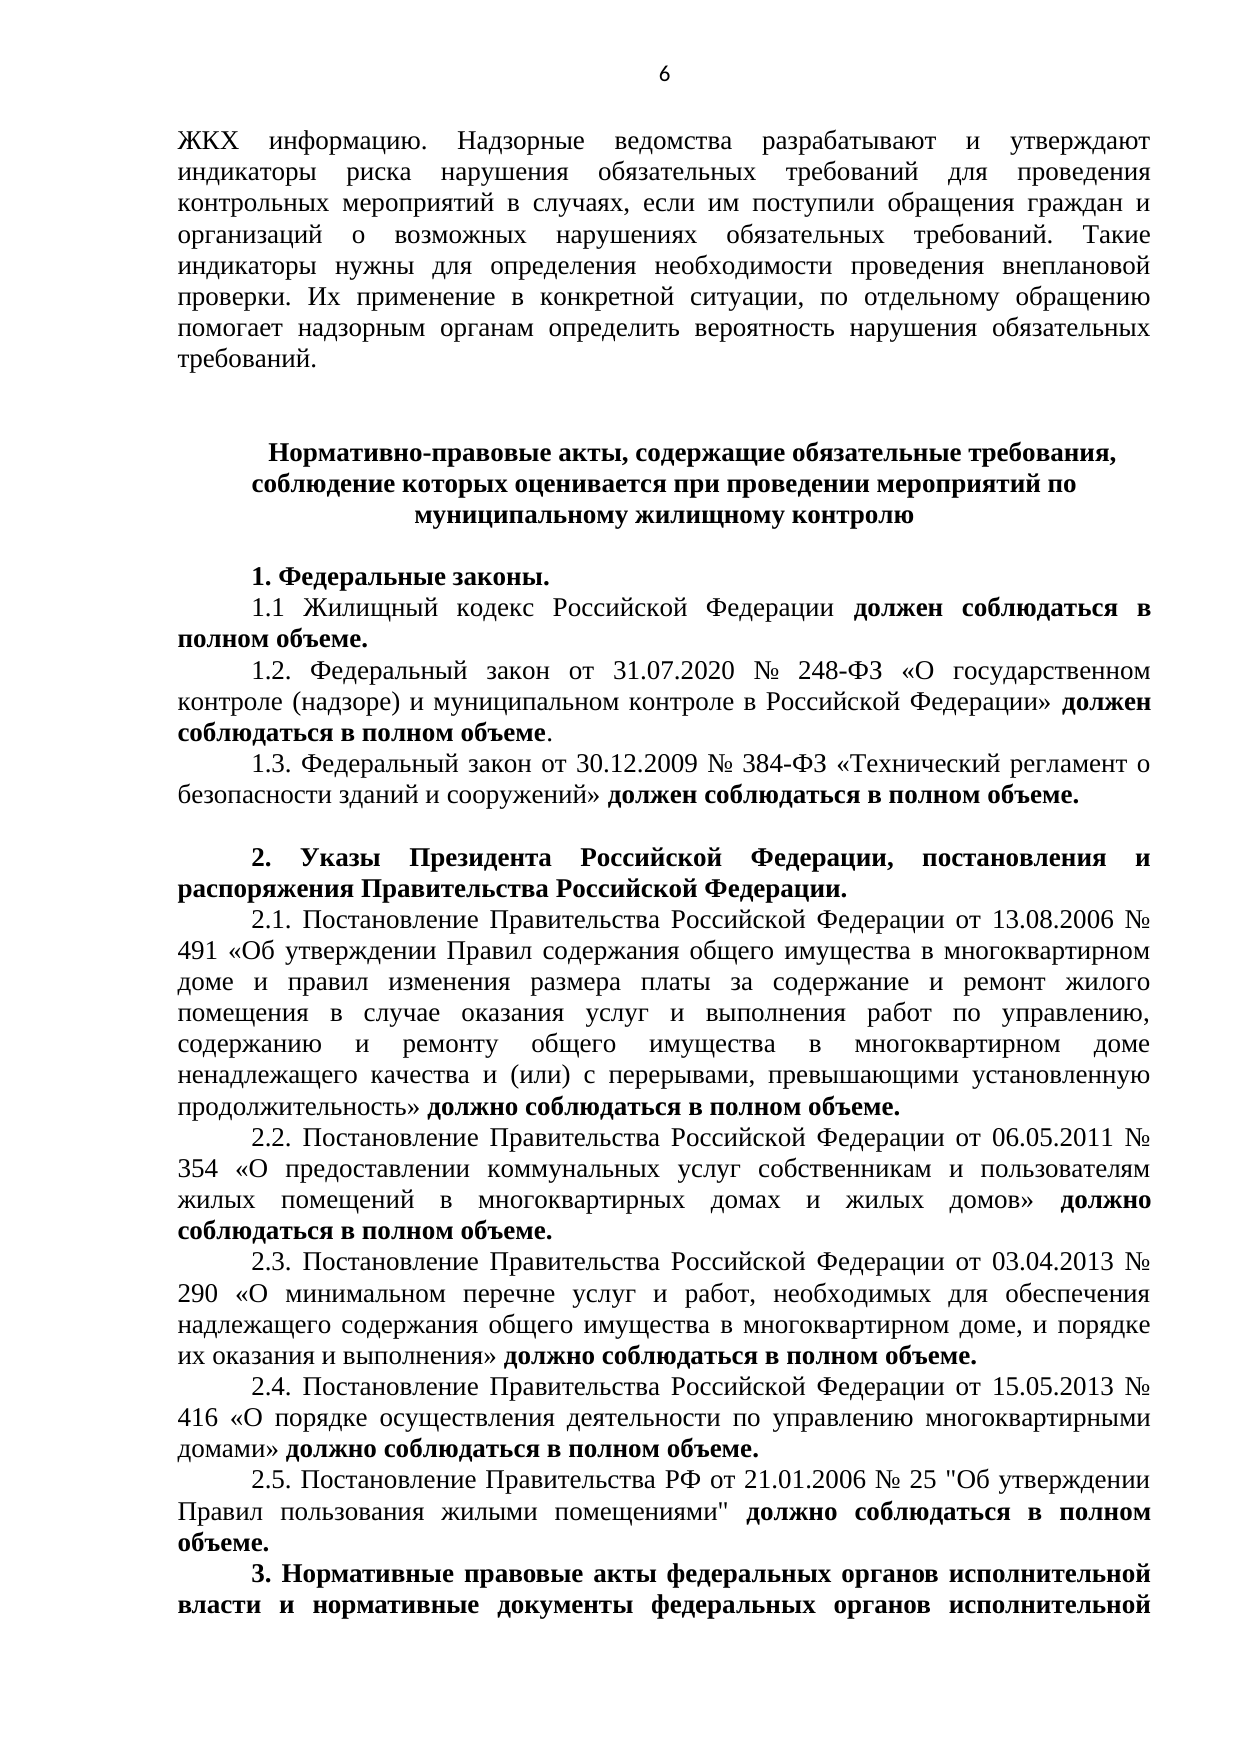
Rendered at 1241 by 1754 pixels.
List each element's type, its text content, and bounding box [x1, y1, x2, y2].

text Нормативно-правовые акты, содержащие обязательные требования, соблюдение которых оценивается при проведении мероприятий по муниципальному жилищному контролю [177, 436, 1152, 529]
text 2.4. Постановление Правительства Российской Федерации от 15.05.2013 № 416 «О порядке осуществления деятельности по управлению многоквартирными домами» должно соблюдаться в полном объеме. [177, 1370, 1152, 1463]
text 2.3. Постановление Правительства Российской Федерации от 03.04.2013 № 290 «О минимальном перечне услуг и работ, необходимых для обеспечения надлежащего содержания общего имущества в многоквартирном доме, и порядке их оказания и выполнения» должно соблюдаться в полном объеме. [177, 1246, 1152, 1370]
text 2.2. Постановление Правительства Российской Федерации от 06.05.2011 № 354 «О предоставлении коммунальных услуг собственникам и пользователям жилых помещений в многоквартирных домах и жилых домов» должно соблюдаться в полном объеме. [177, 1121, 1152, 1246]
text 1.2. Федеральный закон от 31.07.2020 № 248-ФЗ «О государственном контроле (надзоре) и муниципальном контроле в Российской Федерации» должен соблюдаться в полном объеме. [177, 654, 1152, 747]
text 1.1 Жилищный кодекс Российской Федерации должен соблюдаться в полном объеме. [177, 591, 1152, 654]
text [177, 1557, 1152, 1619]
text 1. Федеральные законы. [177, 560, 1152, 591]
text 2. Указы Президента Российской Федерации, постановления и распоряжения Правительства Российской Федерации. [177, 841, 1152, 903]
text 1.3. Федеральный закон от 30.12.2009 № 384-ФЗ «Технический регламент о безопасности зданий и сооружений» должен соблюдаться в полном объеме. [177, 747, 1152, 809]
text 2.1. Постановление Правительства Российской Федерации от 13.08.2006 № 491 «Об утверждении Правил содержания общего имущества в многоквартирном доме и правил изменения размера платы за содержание и ремонт жилого помещения в случае оказания услуг и выполнения работ по управлению, содержанию и ремонту общего имущества в многоквартирном доме ненадлежащего качества и (или) с перерывами, превышающими установленную продолжительность» должно соблюдаться в полном объеме. [177, 903, 1152, 1121]
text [177, 124, 1152, 373]
text 2.5. Постановление Правительства РФ от 21.01.2006 № 25 "Об утверждении Правил пользования жилыми помещениями" должно соблюдаться в полном объеме. [177, 1463, 1152, 1557]
